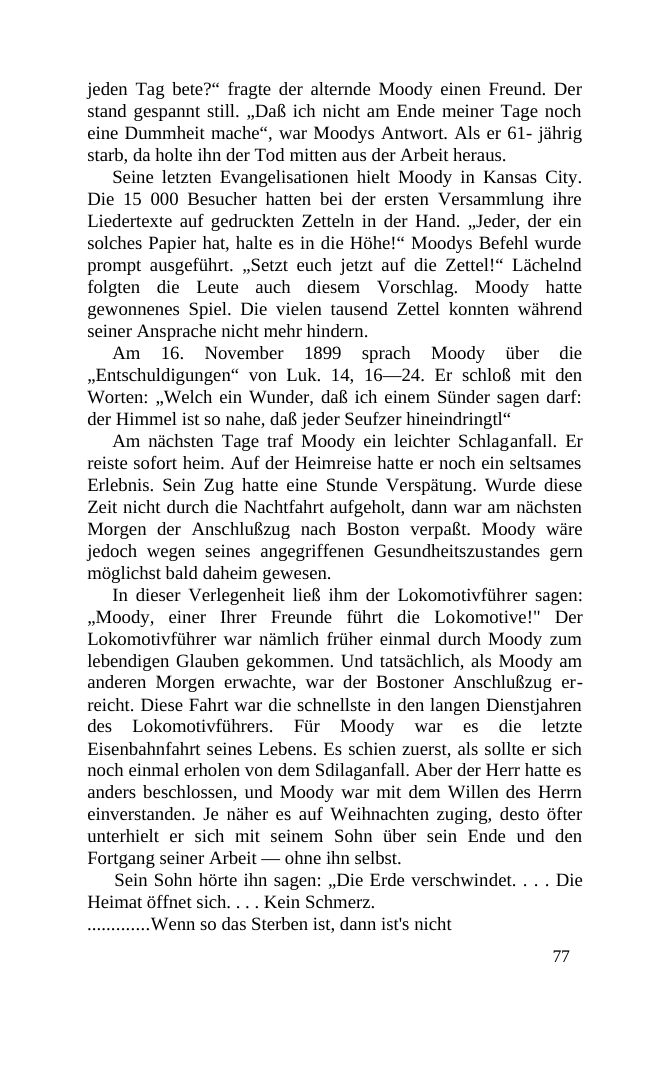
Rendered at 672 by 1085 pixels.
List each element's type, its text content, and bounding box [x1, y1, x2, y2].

text Seine letzten Evangelisationen hielt Moody in Kansas City. Die 15 000 Besucher hatten bei der ersten Versammlung ihre Liedertexte auf gedruckten Zetteln in der Hand. „Jeder, der ein solches Papier hat, halte es in die Höhe!“ Moodys Befehl wurde prompt ausgeführt. „Setzt euch jetzt auf die Zettel!“ Lächelnd folgten die Leute auch diesem Vorschlag. Moody hatte gewonnenes Spiel. Die vielen tausend Zettel konnten während seiner Ansprache nicht mehr hindern. [87, 166, 583, 342]
text In dieser Verlegenheit ließ ihm der Lokomotivführer sagen: „Moody, einer Ihrer Freunde führt die Lokomotive!" Der Lokomotivführer war nämlich früher einmal durch Moody zum lebendigen Glauben gekommen. Und tatsächlich, als Moody am anderen Morgen erwachte, war der Bostoner Anschlußzug erreicht. Diese Fahrt war die schnellste in den langen Dienstjahren des Lokomotivführers. Für Moody war es die letzte Eisenbahnfahrt seines Lebens. Es schien zuerst, als sollte er sich noch einmal erholen von dem Sdilaganfall. Aber der Herr hatte es anders beschlossen, und Moody war mit dem Willen des Herrn einverstanden. Je näher es auf Weihnachten zuging, desto öfter unterhielt er sich mit seinem Sohn über sein Ende und den Fortgang seiner Arbeit — ohne ihn selbst. [87, 583, 583, 869]
text Am nächsten Tage traf Moody ein leichter Schlaganfall. Er reiste sofort heim. Auf der Heimreise hatte er noch ein seltsames Erlebnis. Sein Zug hatte eine Stunde Verspätung. Wurde diese Zeit nicht durch die Nachtfahrt aufgeholt, dann war am nächsten Morgen der Anschlußzug nach Boston verpaßt. Moody wäre jedoch wegen seines angegriffenen Gesundheitszustandes gern möglichst bald daheim gewesen. [87, 430, 583, 583]
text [87, 78, 583, 166]
text Wenn so das Sterben ist, dann ist's nicht [87, 913, 583, 935]
text Am 16. November 1899 sprach Moody über die „Entschuldigungen“ von Luk. 14, 16—24. Er schloß mit den Worten: „Welch ein Wunder, daß ich einem Sünder sagen darf: der Himmel ist so nahe, daß jeder Seufzer hineindringtl“ [87, 342, 583, 430]
text Sein Sohn hörte ihn sagen: „Die Erde verschwindet. . . . Die Heimat öffnet sich. . . . Kein Schmerz. [87, 869, 583, 913]
